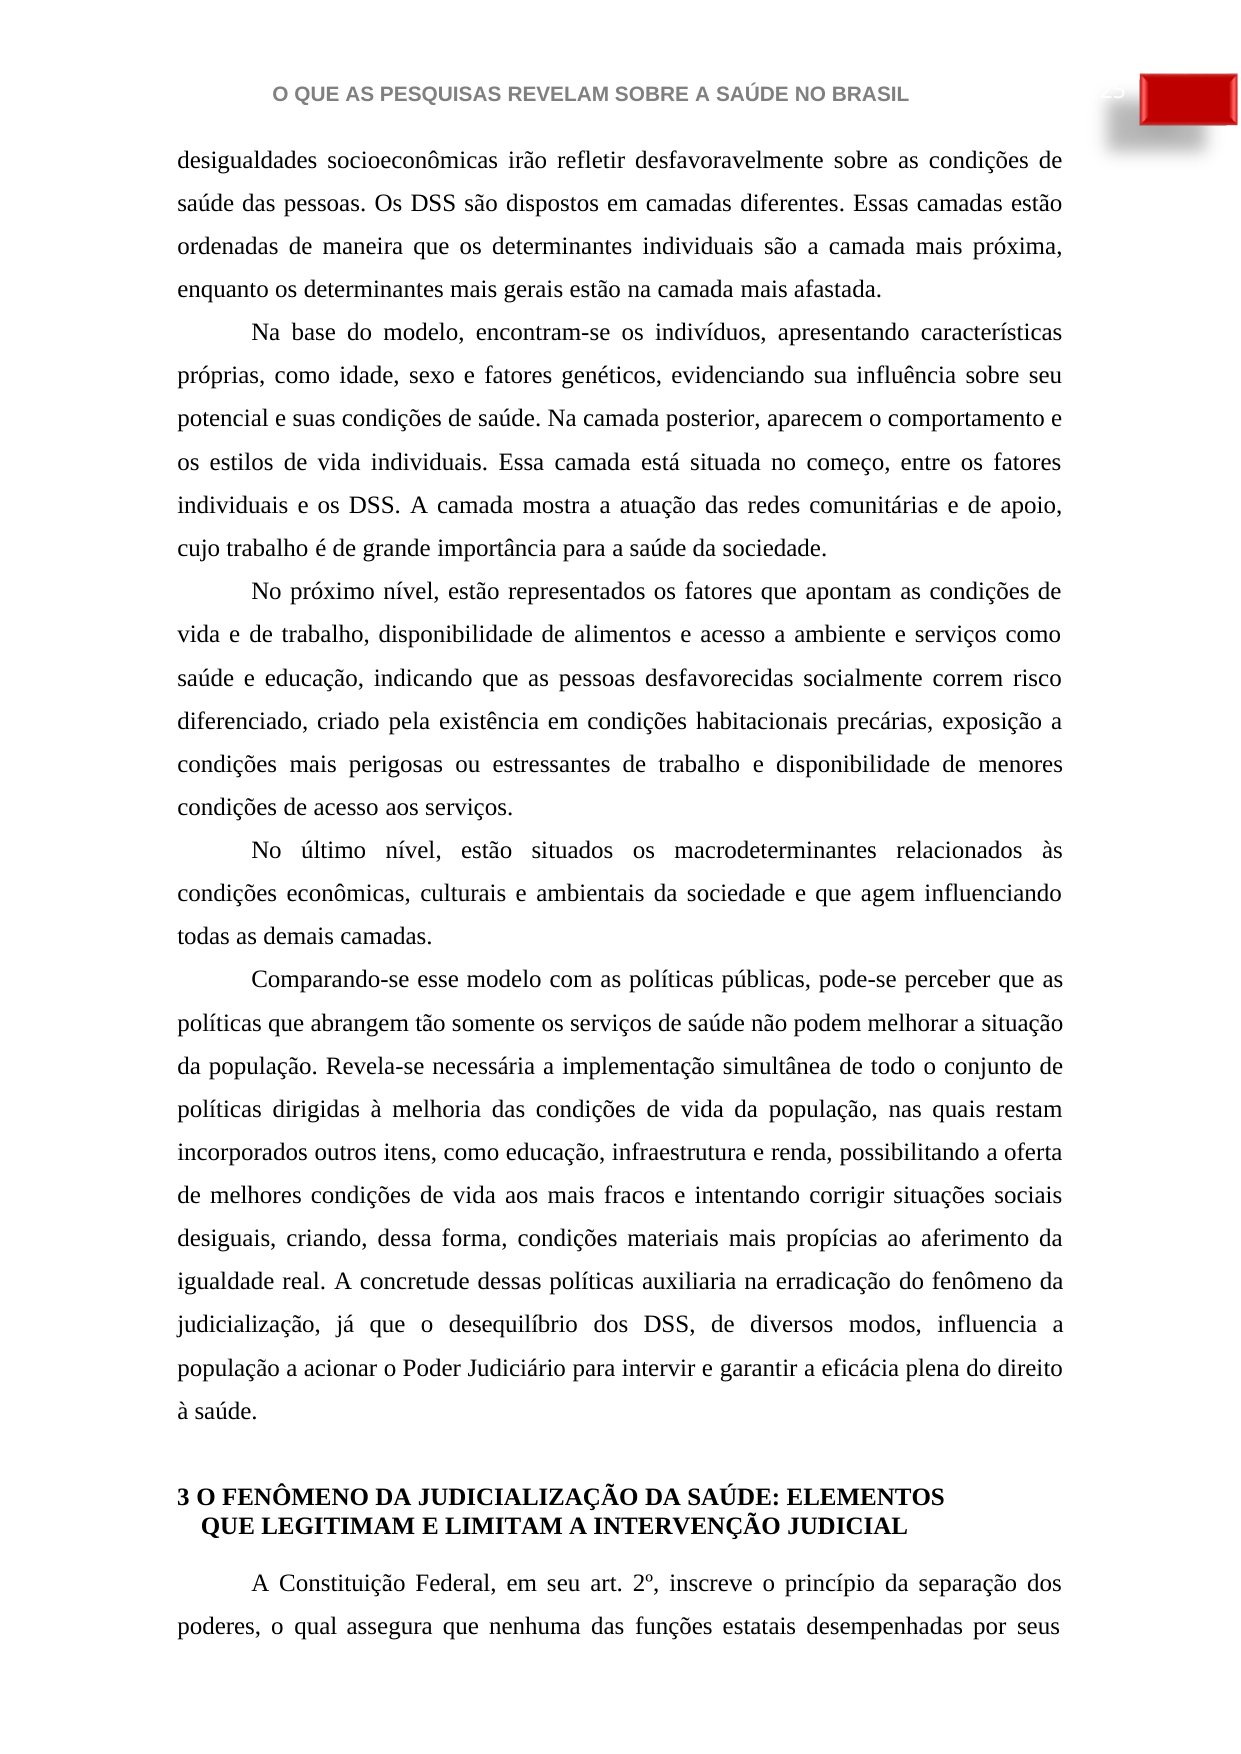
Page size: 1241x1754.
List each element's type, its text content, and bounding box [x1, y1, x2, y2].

text A Constituição Federal, em seu art. 2º, inscreve o princípio da separação dos poderes, o qual assegura que nenhuma das funções estatais desempenhadas por seus [177, 1568, 1063, 1640]
subtitle O FENÔMENO DA JUDICIALIZAÇÃO DA SAÚDE: ELEMENTOS QUE LEGITIMAM E LIMITAM A INTERVENÇÃO JUDICIAL [177, 1482, 1005, 1540]
text Na base do modelo, encontram-se os indivíduos, apresentando características próprias, como idade, sexo e fatores genéticos, evidenciando sua influência sobre seu potencial e suas condições de saúde. Na camada posterior, aparecem o comportamento e os estilos de vida individuais. Essa camada está situada no começo, entre os fatores individuais e os DSS. A camada mostra a atuação das redes comunitárias e de apoio, cujo trabalho é de grande importância para a saúde da sociedade. [177, 317, 1063, 562]
text Comparando-se esse modelo com as políticas públicas, pode-se perceber que as políticas que abrangem tão somente os serviços de saúde não podem melhorar a situação da população. Revela-se necessária a implementação simultânea de todo o conjunto de políticas dirigidas à melhoria das condições de vida da população, nas quais restam incorporados outros itens, como educação, infraestrutura e renda, possibilitando a oferta de melhores condições de vida aos mais fracos e intentando corrigir situações sociais desiguais, criando, dessa forma, condições materiais mais propícias ao aferimento da igualdade real. A concretude dessas políticas auxiliaria na erradicação do fenômeno da judicialização, já que o desequilíbrio dos DSS, de diversos modos, influencia a população a acionar o Poder Judiciário para intervir e garantir a eficácia plena do direito à saúde. [177, 964, 1064, 1424]
text desigualdades socioeconômicas irão refletir desfavoravelmente sobre as condições de saúde das pessoas. Os DSS são dispostos em camadas diferentes. Essas camadas estão ordenadas de maneira que os determinantes individuais são a camada mais próxima, enquanto os determinantes mais gerais estão na camada mais afastada. [177, 145, 1063, 303]
text No último nível, estão situados os macrodeterminantes relacionados às condições econômicas, culturais e ambientais da sociedade e que agem influenciando todas as demais camadas. [177, 835, 1063, 950]
text O QUE AS PESQUISAS REVELAM SOBRE A SAÚDE NO BRASIL [272, 82, 1163, 106]
picture [1086, 73, 1238, 171]
text No próximo nível, estão representados os fatores que apontam as condições de vida e de trabalho, disponibilidade de alimentos e acesso a ambiente e serviços como saúde e educação, indicando que as pessoas desfavorecidas socialmente correm risco diferenciado, criado pela existência em condições habitacionais precárias, exposição a condições mais perigosas ou estressantes de trabalho e disponibilidade de menores condições de acesso aos serviços. [177, 576, 1063, 821]
